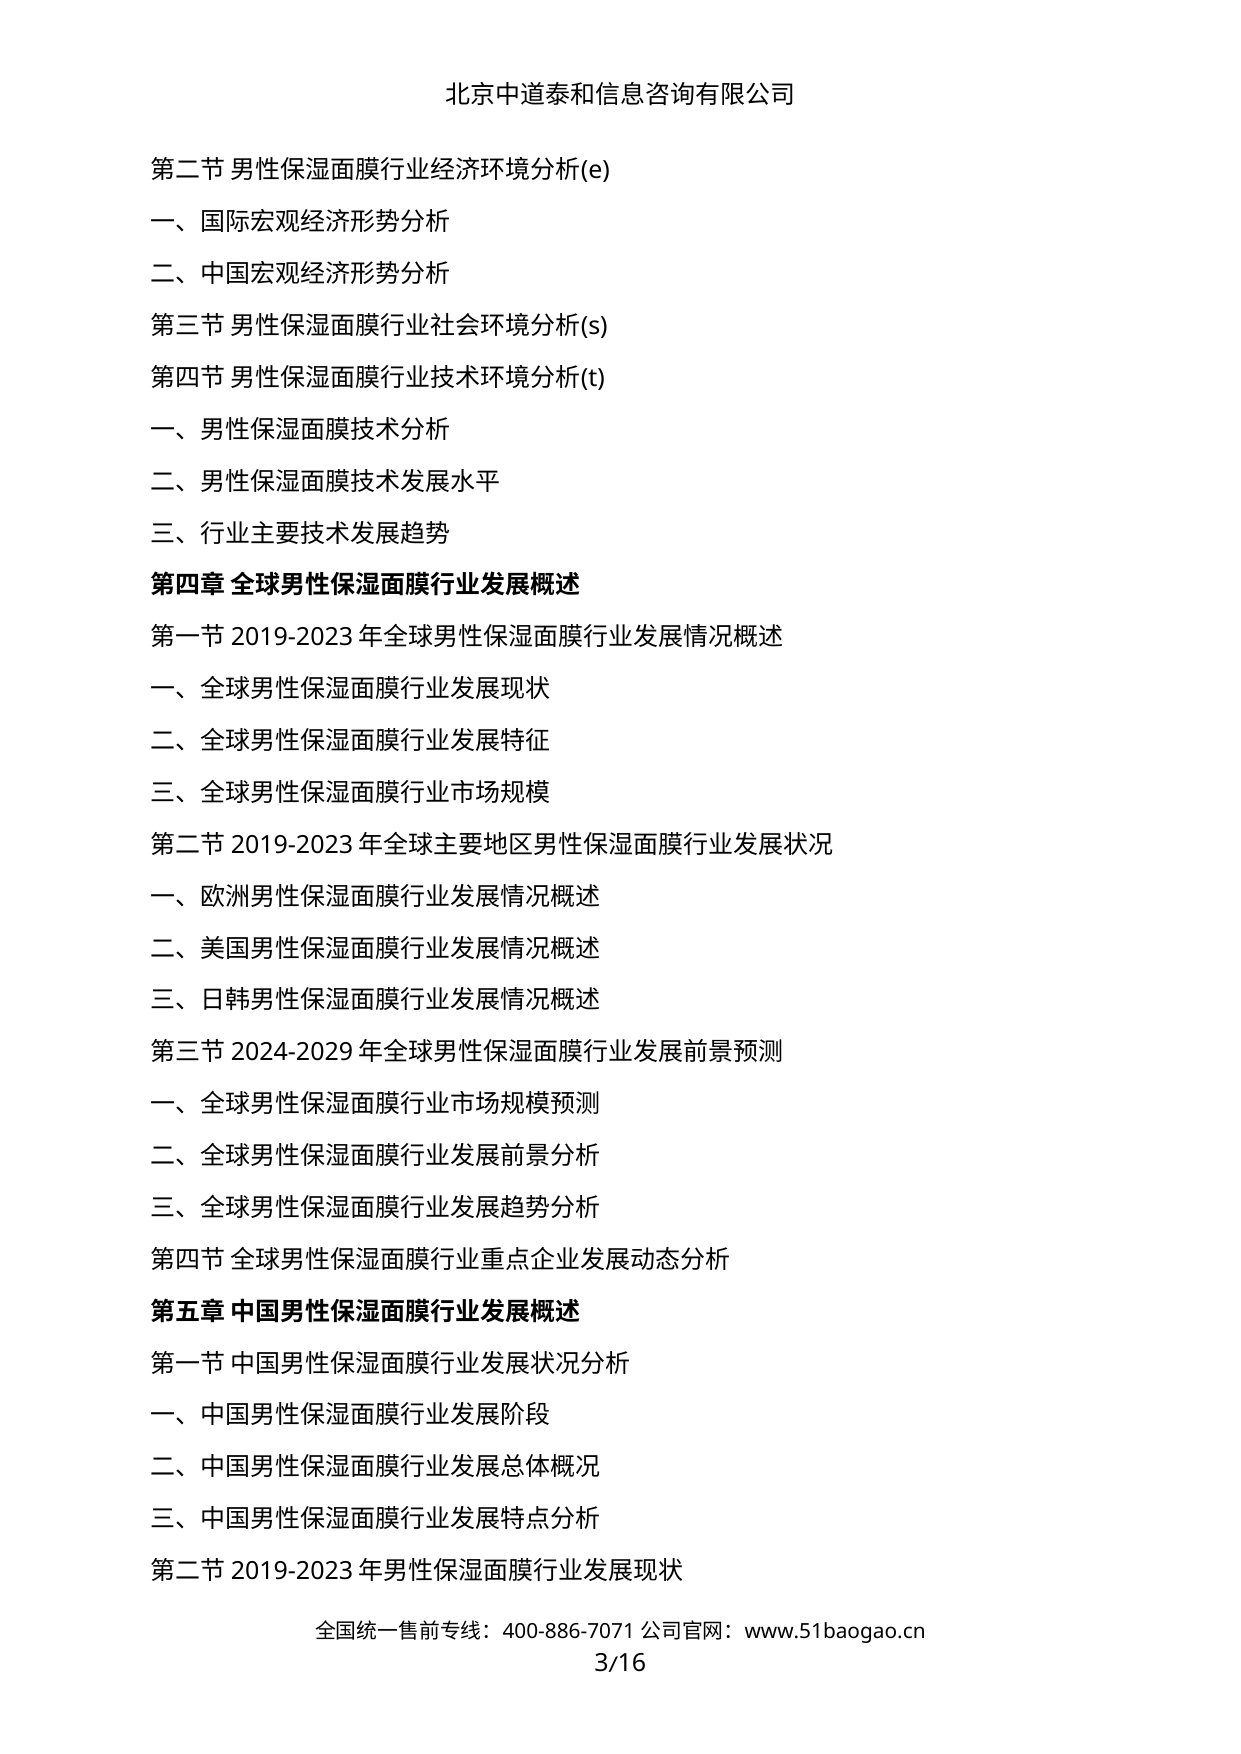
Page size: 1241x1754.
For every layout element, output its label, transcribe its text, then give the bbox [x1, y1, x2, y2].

text 第四节 男性保湿面膜行业技术环境分析(t) [150, 357, 1090, 394]
text 三、日韩男性保湿面膜行业发展情况概述 [150, 980, 1090, 1016]
text 二、中国宏观经济形势分析 [150, 254, 1090, 290]
text 一、国际宏观经济形势分析 [150, 202, 1090, 238]
text 第五章 中国男性保湿面膜行业发展概述 [150, 1291, 1090, 1327]
text 二、全球男性保湿面膜行业发展特征 [150, 721, 1090, 757]
text 一、全球男性保湿面膜行业发展现状 [150, 669, 1090, 705]
text 三、中国男性保湿面膜行业发展特点分析 [150, 1499, 1090, 1535]
text 第二节 2019-2023年男性保湿面膜行业发展现状 [150, 1551, 1090, 1587]
text 第三节 男性保湿面膜行业社会环境分析(s) [150, 306, 1090, 342]
text 二、中国男性保湿面膜行业发展总体概况 [150, 1447, 1090, 1483]
text 第三节 2024-2029年全球男性保湿面膜行业发展前景预测 [150, 1032, 1090, 1068]
text 一、欧洲男性保湿面膜行业发展情况概述 [150, 876, 1090, 912]
text 三、全球男性保湿面膜行业发展趋势分析 [150, 1187, 1090, 1224]
text 第一节 中国男性保湿面膜行业发展状况分析 [150, 1343, 1090, 1379]
text 一、全球男性保湿面膜行业市场规模预测 [150, 1084, 1090, 1120]
text 一、中国男性保湿面膜行业发展阶段 [150, 1395, 1090, 1431]
text 二、男性保湿面膜技术发展水平 [150, 461, 1090, 497]
text 三、行业主要技术发展趋势 [150, 513, 1090, 549]
text 第二节 2019-2023年全球主要地区男性保湿面膜行业发展状况 [150, 824, 1090, 861]
text 一、男性保湿面膜技术分析 [150, 409, 1090, 446]
text 第二节 男性保湿面膜行业经济环境分析(e) [150, 150, 1090, 186]
text 第四章 全球男性保湿面膜行业发展概述 [150, 565, 1090, 601]
text 二、全球男性保湿面膜行业发展前景分析 [150, 1136, 1090, 1172]
text 二、美国男性保湿面膜行业发展情况概述 [150, 928, 1090, 964]
text 三、全球男性保湿面膜行业市场规模 [150, 772, 1090, 809]
text 第四节 全球男性保湿面膜行业重点企业发展动态分析 [150, 1239, 1090, 1276]
text 第一节 2019-2023年全球男性保湿面膜行业发展情况概述 [150, 617, 1090, 653]
